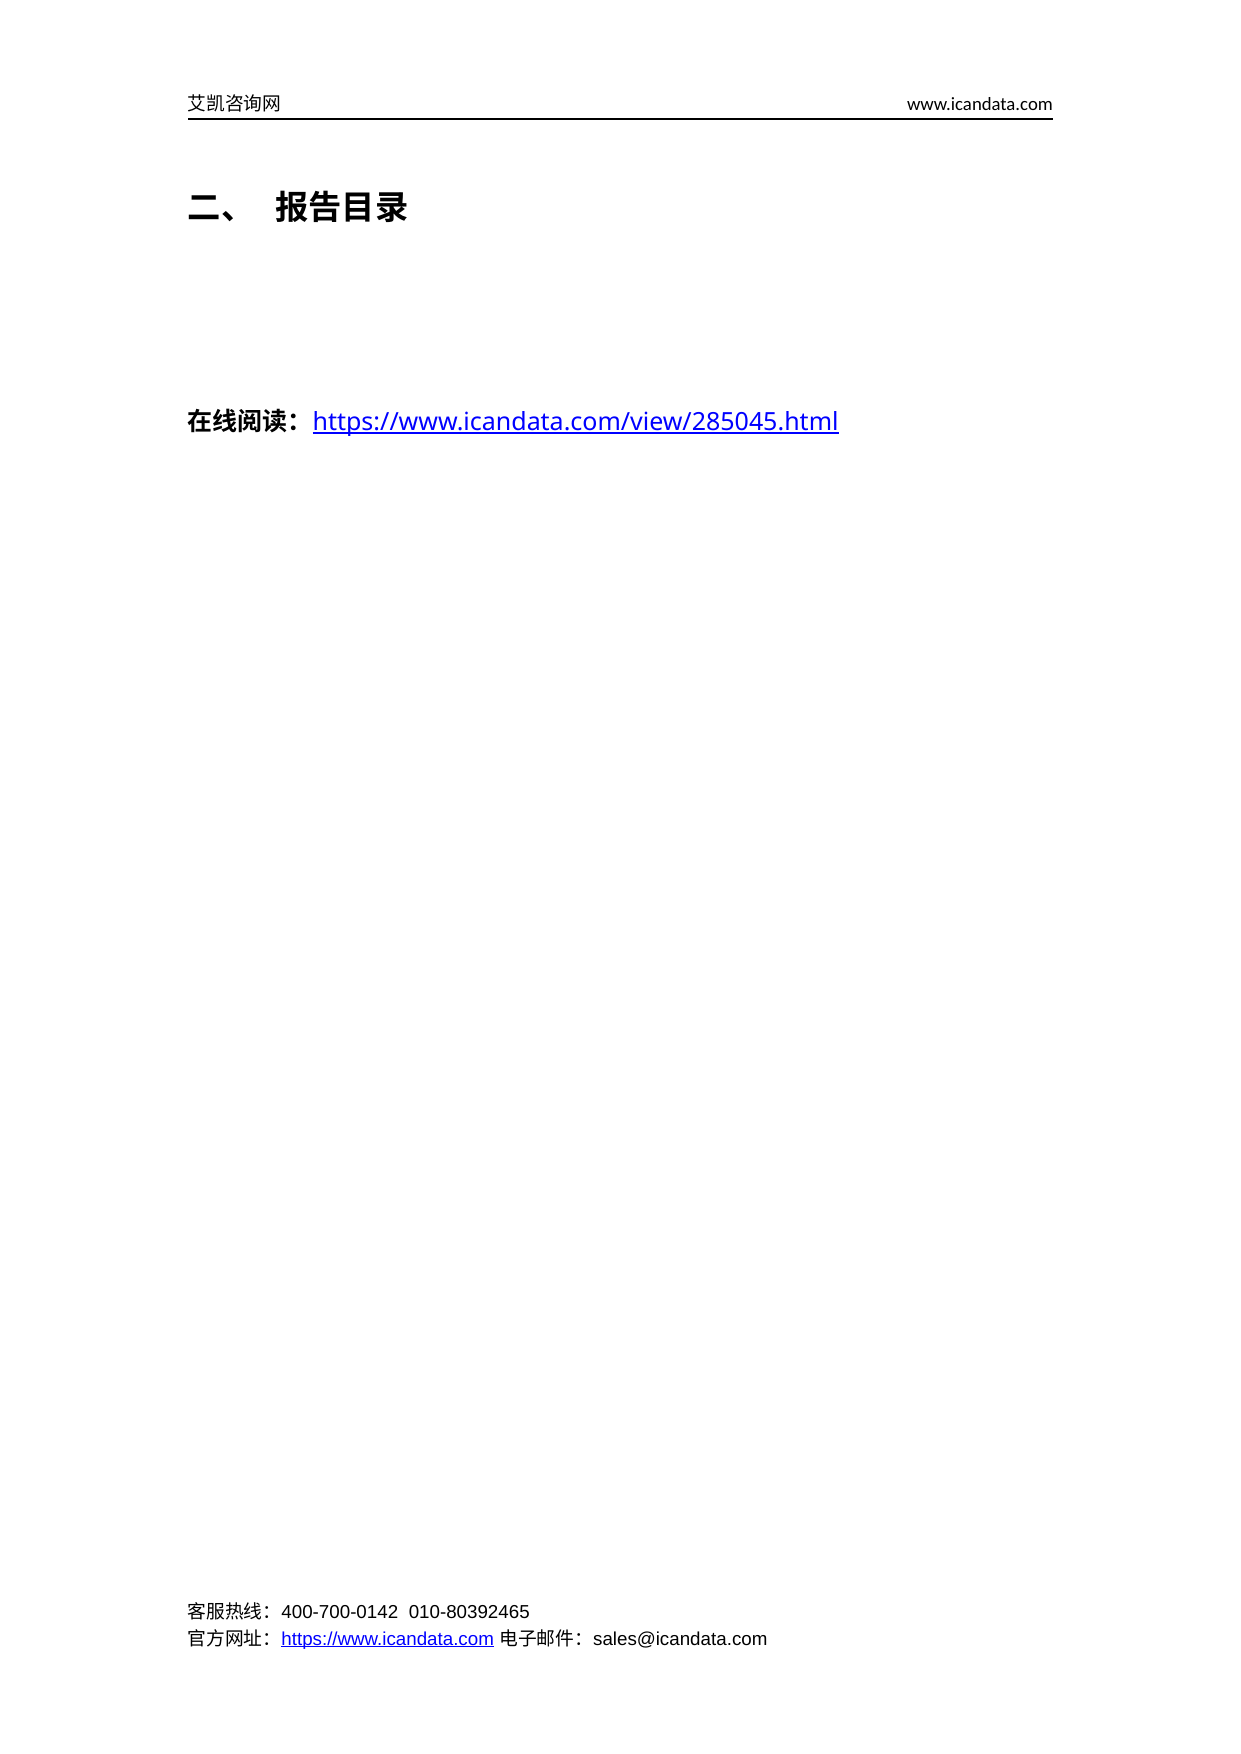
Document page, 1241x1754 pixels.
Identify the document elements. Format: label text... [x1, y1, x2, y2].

subtitle 报告目录 [187, 172, 1053, 237]
text 在线阅读：https://www.icandata.com/view/285045.html [187, 387, 1053, 452]
